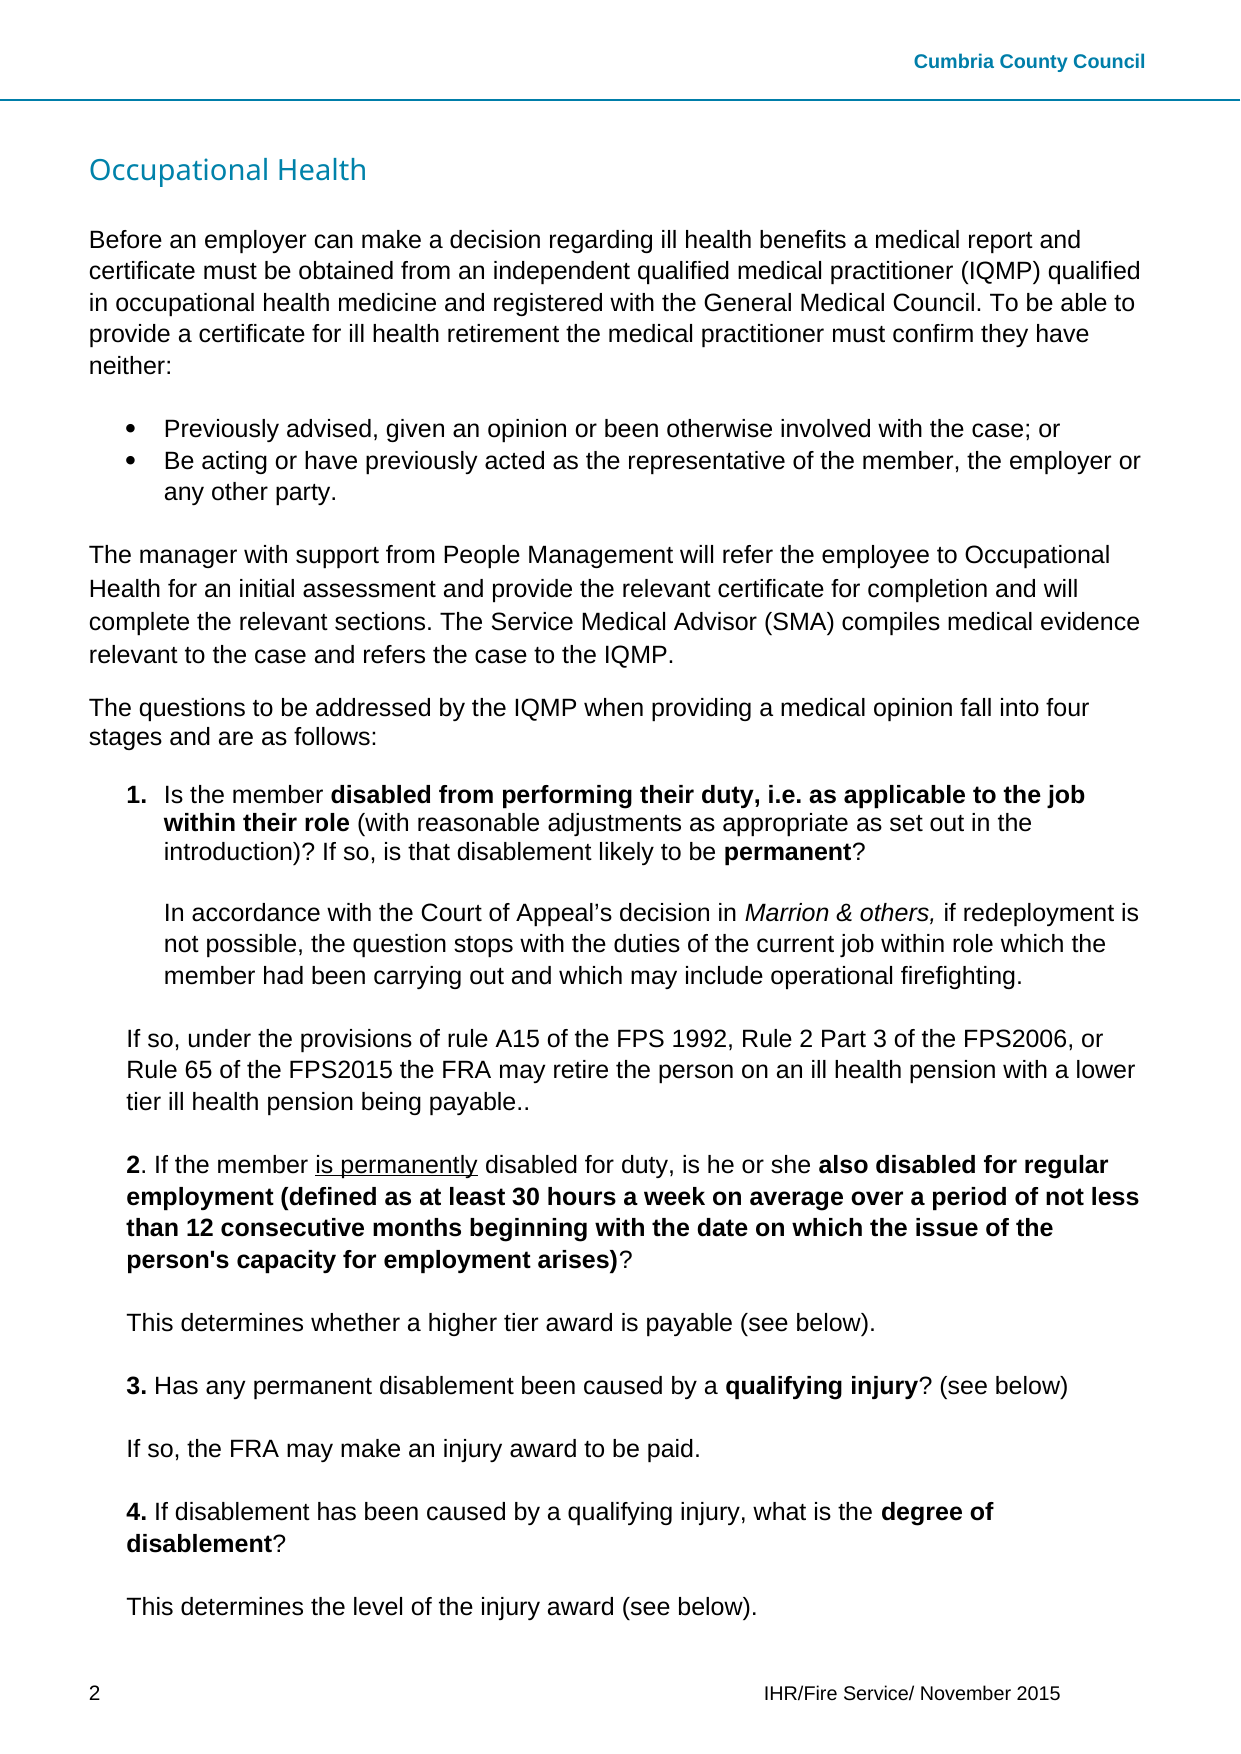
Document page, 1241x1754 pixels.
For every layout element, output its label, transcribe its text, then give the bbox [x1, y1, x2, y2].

text This determines whether a higher tier award is payable (see below). [126, 1308, 1152, 1337]
text If so, under the provisions of rule A15 of the FPS 1992, Rule 2 Part 3 of the FPS2006, or Rule 65 of the FPS2015 the FRA may retire the person on an ill health pension with a lower tier ill health pension being payable.. [126, 1024, 1152, 1116]
text The manager with support from People Management will refer the employee to Occupational Health for an initial assessment and provide the relevant certificate for completion and will complete the relevant sections. The Service Medical Advisor (SMA) compiles medical evidence relevant to the case and refers the case to the IQMP. [89, 541, 1152, 668]
list Previously advised, given an opinion or been otherwise involved with the case; or [126, 414, 1152, 443]
text This determines the level of the injury award (see below). [126, 1592, 1152, 1621]
text The questions to be addressed by the IQMP when providing a medical opinion fall into four stages and are as follows: [89, 693, 1152, 751]
text 3. Has any permanent disablement been caused by a qualifying injury? (see below) [126, 1371, 1152, 1400]
text 4. If disablement has been caused by a qualifying injury, what is the degree of disablement? [126, 1497, 1152, 1557]
text In accordance with the Court of Appeal’s decision in Marrion & others, if redeployment is not possible, the question stops with the duties of the current job within role which the member had been carrying out and which may include operational firefighting. [164, 897, 1152, 989]
text Occupational Health [89, 149, 1152, 189]
text 2. If the member is permanently disabled for duty, is he or she also disabled for regular employment (defined as at least 30 hours a week on average over a period of not less than 12 consecutive months beginning with the date on which the issue of the person's capacity for employment arises)? [126, 1150, 1152, 1273]
list Be acting or have previously acted as the representative of the member, the employer or any other party. [126, 446, 1152, 506]
text If so, the FRA may make an injury award to be paid. [126, 1434, 1152, 1463]
text Before an employer can make a decision regarding ill health benefits a medical report and certificate must be obtained from an independent qualified medical practitioner (IQMP) qualified in occupational health medicine and registered with the General Medical Council. To be able to provide a certificate for ill health retirement the medical practitioner must confirm they have neither: [89, 225, 1152, 380]
list Is the member disabled from performing their duty, i.e. as applicable to the job within their role (with reasonable adjustments as appropriate as set out in the introduction)? If so, is that disablement likely to be permanent? [126, 780, 1152, 866]
